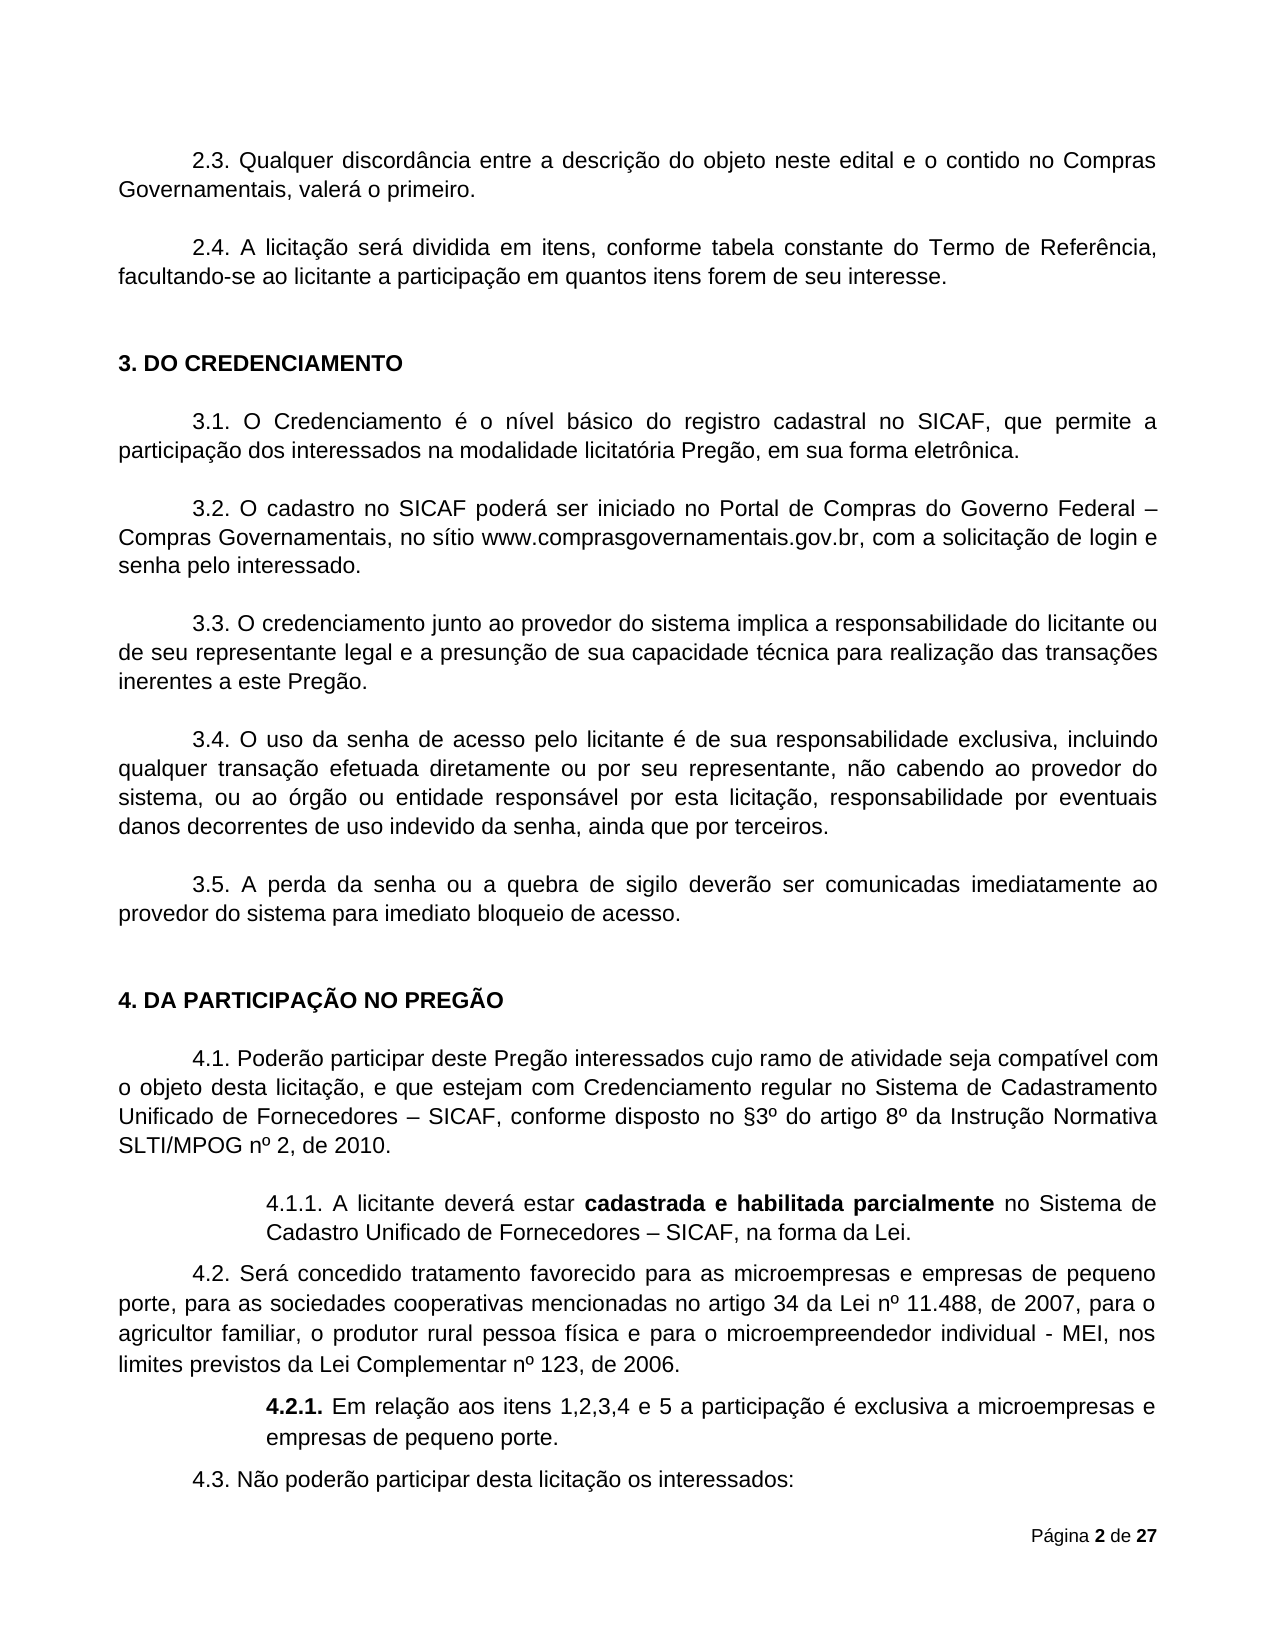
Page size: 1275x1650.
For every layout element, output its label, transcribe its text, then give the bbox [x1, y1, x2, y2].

text 3.2. O cadastro no SICAF poderá ser iniciado no Portal de Compras do Governo Federal – Compras Governamentais, no sítio www.comprasgovernamentais.gov.br, com a solicitação de login e senha pelo interessado. [118, 494, 1159, 579]
text 4.1.1. A licitante deverá estar cadastrada e habilitada parcialmente no Sistema de Cadastro Unificado de Fornecedores – SICAF, na forma da Lei. [266, 1189, 1157, 1245]
text 2.3. Qualquer discordância entre a descrição do objeto neste edital e o contido no Compras Governamentais, valerá o primeiro. [118, 147, 1157, 202]
text 2.4. A licitação será dividida em itens, conforme tabela constante do Termo de Referência, facultando-se ao licitante a participação em quantos itens forem de seu interesse. [118, 234, 1158, 289]
text 4. DA PARTICIPAÇÃO NO PREGÃO [118, 987, 1157, 1013]
text 3.3. O credenciamento junto ao provedor do sistema implica a responsabilidade do licitante ou de seu representante legal e a presunção de sua capacidade técnica para realização das transações inerentes a este Pregão. [118, 610, 1159, 695]
text 3. DO CREDENCIAMENTO [118, 350, 1157, 376]
text 4.2.1. Em relação aos itens 1,2,3,4 e 5 a participação é exclusiva a microempresas e empresas de pequeno porte. [266, 1393, 1157, 1450]
text 4.1. Poderão participar deste Pregão interessados cujo ramo de atividade seja compatível com o objeto desta licitação, e que estejam com Credenciamento regular no Sistema de Cadastramento Unificado de Fornecedores – SICAF, conforme disposto no §3º do artigo 8º da Instrução Normativa SLTI/MPOG nº 2, de 2010. [118, 1045, 1159, 1158]
text 3.4. O uso da senha de acesso pelo licitante é de sua responsabilidade exclusiva, incluindo qualquer transação efetuada diretamente ou por seu representante, não cabendo ao provedor do sistema, ou ao órgão ou entidade responsável por esta licitação, responsabilidade por eventuais danos decorrentes de uso indevido da senha, ainda que por terceiros. [118, 726, 1159, 839]
list 4.2. Será concedido tratamento favorecido para as microempresas e empresas de pequeno porte, para as sociedades cooperativas mencionadas no artigo 34 da Lei nº 11.488, de 2007, para o agricultor familiar, o produtor rural pessoa física e para o microempreendedor individual - MEI, nos limites previstos da Lei Complementar nº 123, de 2006. [118, 1260, 1157, 1377]
text 3.5. A perda da senha ou a quebra de sigilo deverão ser comunicadas imediatamente ao provedor do sistema para imediato bloqueio de acesso. [118, 871, 1159, 926]
text 3.1. O Credenciamento é o nível básico do registro cadastral no SICAF, que permite a participação dos interessados na modalidade licitatória Pregão, em sua forma eletrônica. [118, 408, 1159, 463]
text 4.3. Não poderão participar desta licitação os interessados: [118, 1466, 1159, 1493]
